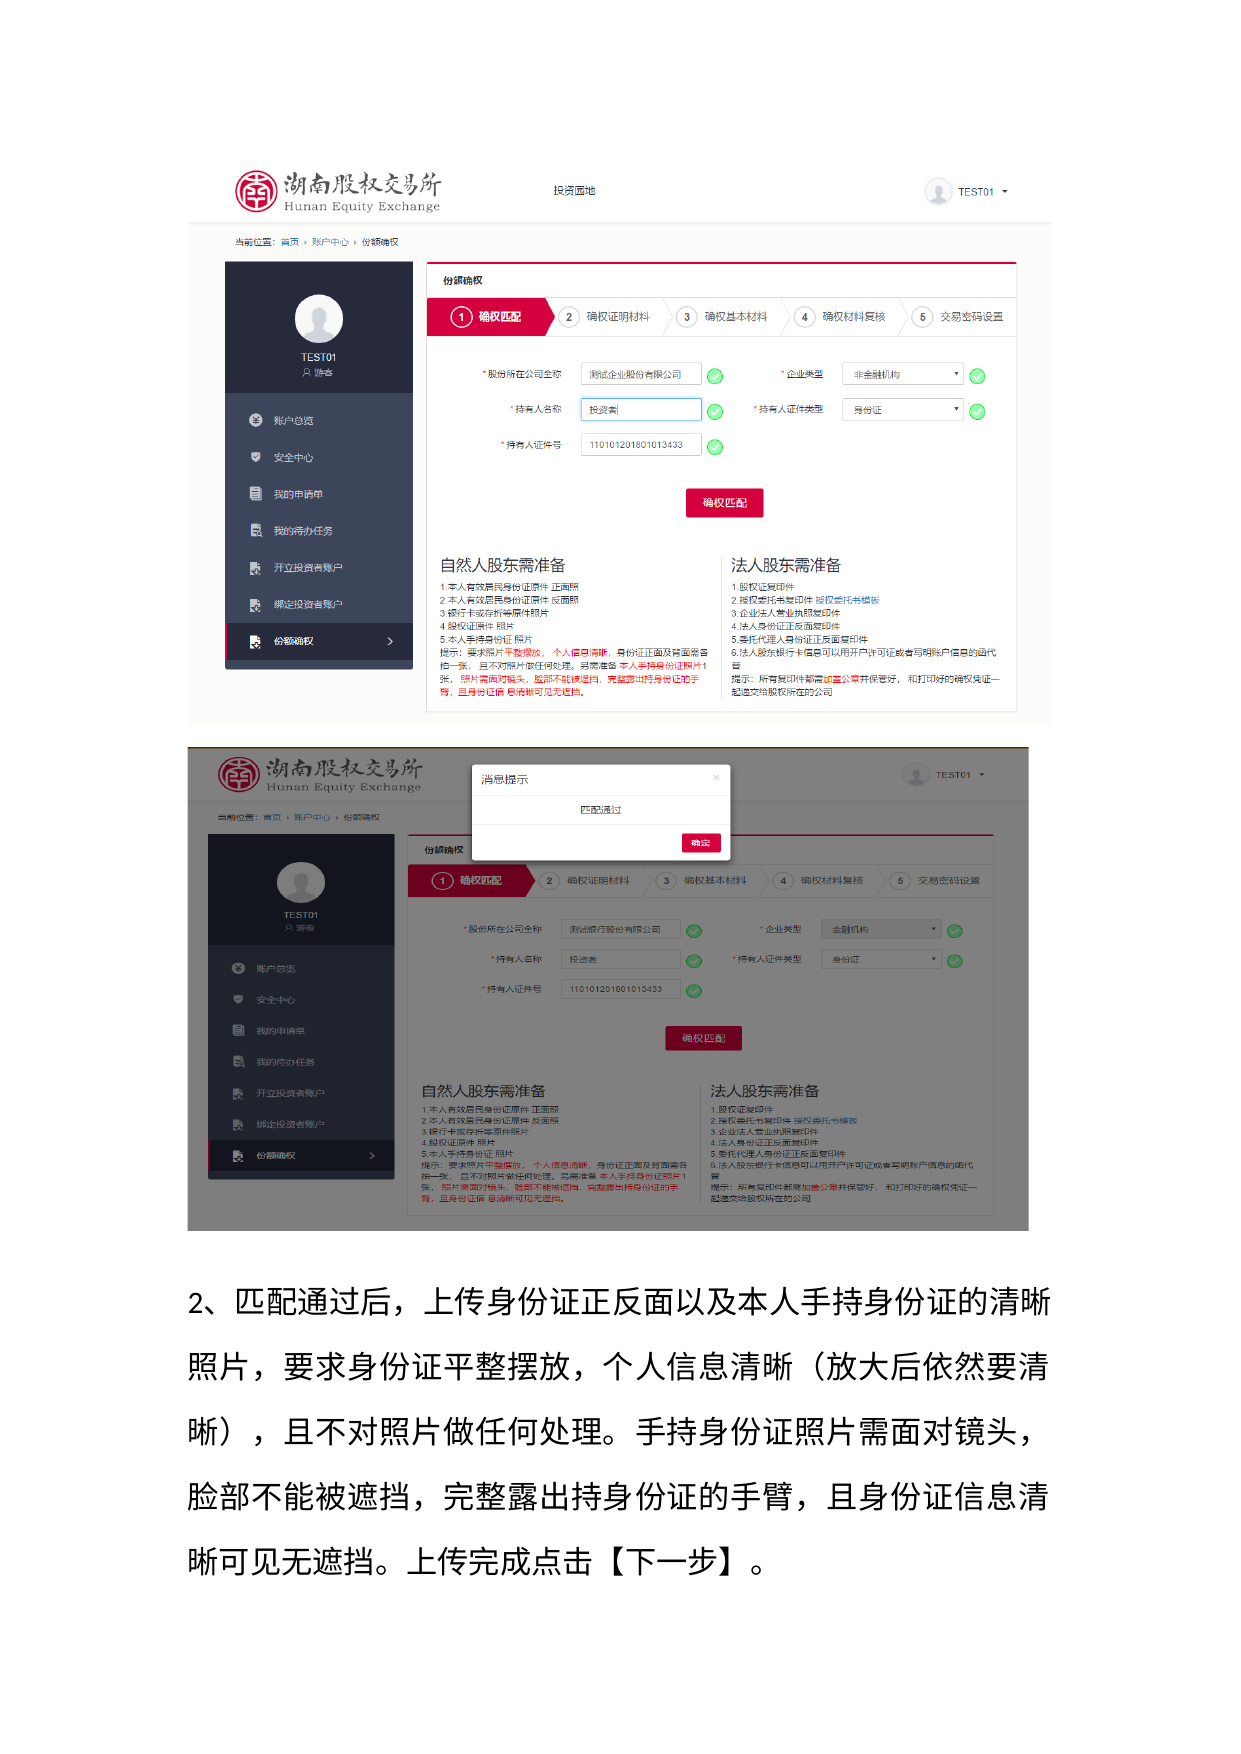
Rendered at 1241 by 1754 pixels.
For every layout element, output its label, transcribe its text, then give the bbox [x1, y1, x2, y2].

picture [187, 747, 1029, 1231]
picture [187, 162, 1053, 725]
list 匹配通过后，上传身份证正反面以及本人手持身份证的清晰照片，要求身份证平整摆放，个人信息清晰（放大后依然要清晰），且不对照片做任何处理。手持身份证照片需面对镜头，脸部不能被遮挡，完整露出持身份证的手臂，且身份证信息清晰可见无遮挡。上传完成点击【下一步】。 [187, 1267, 1053, 1592]
